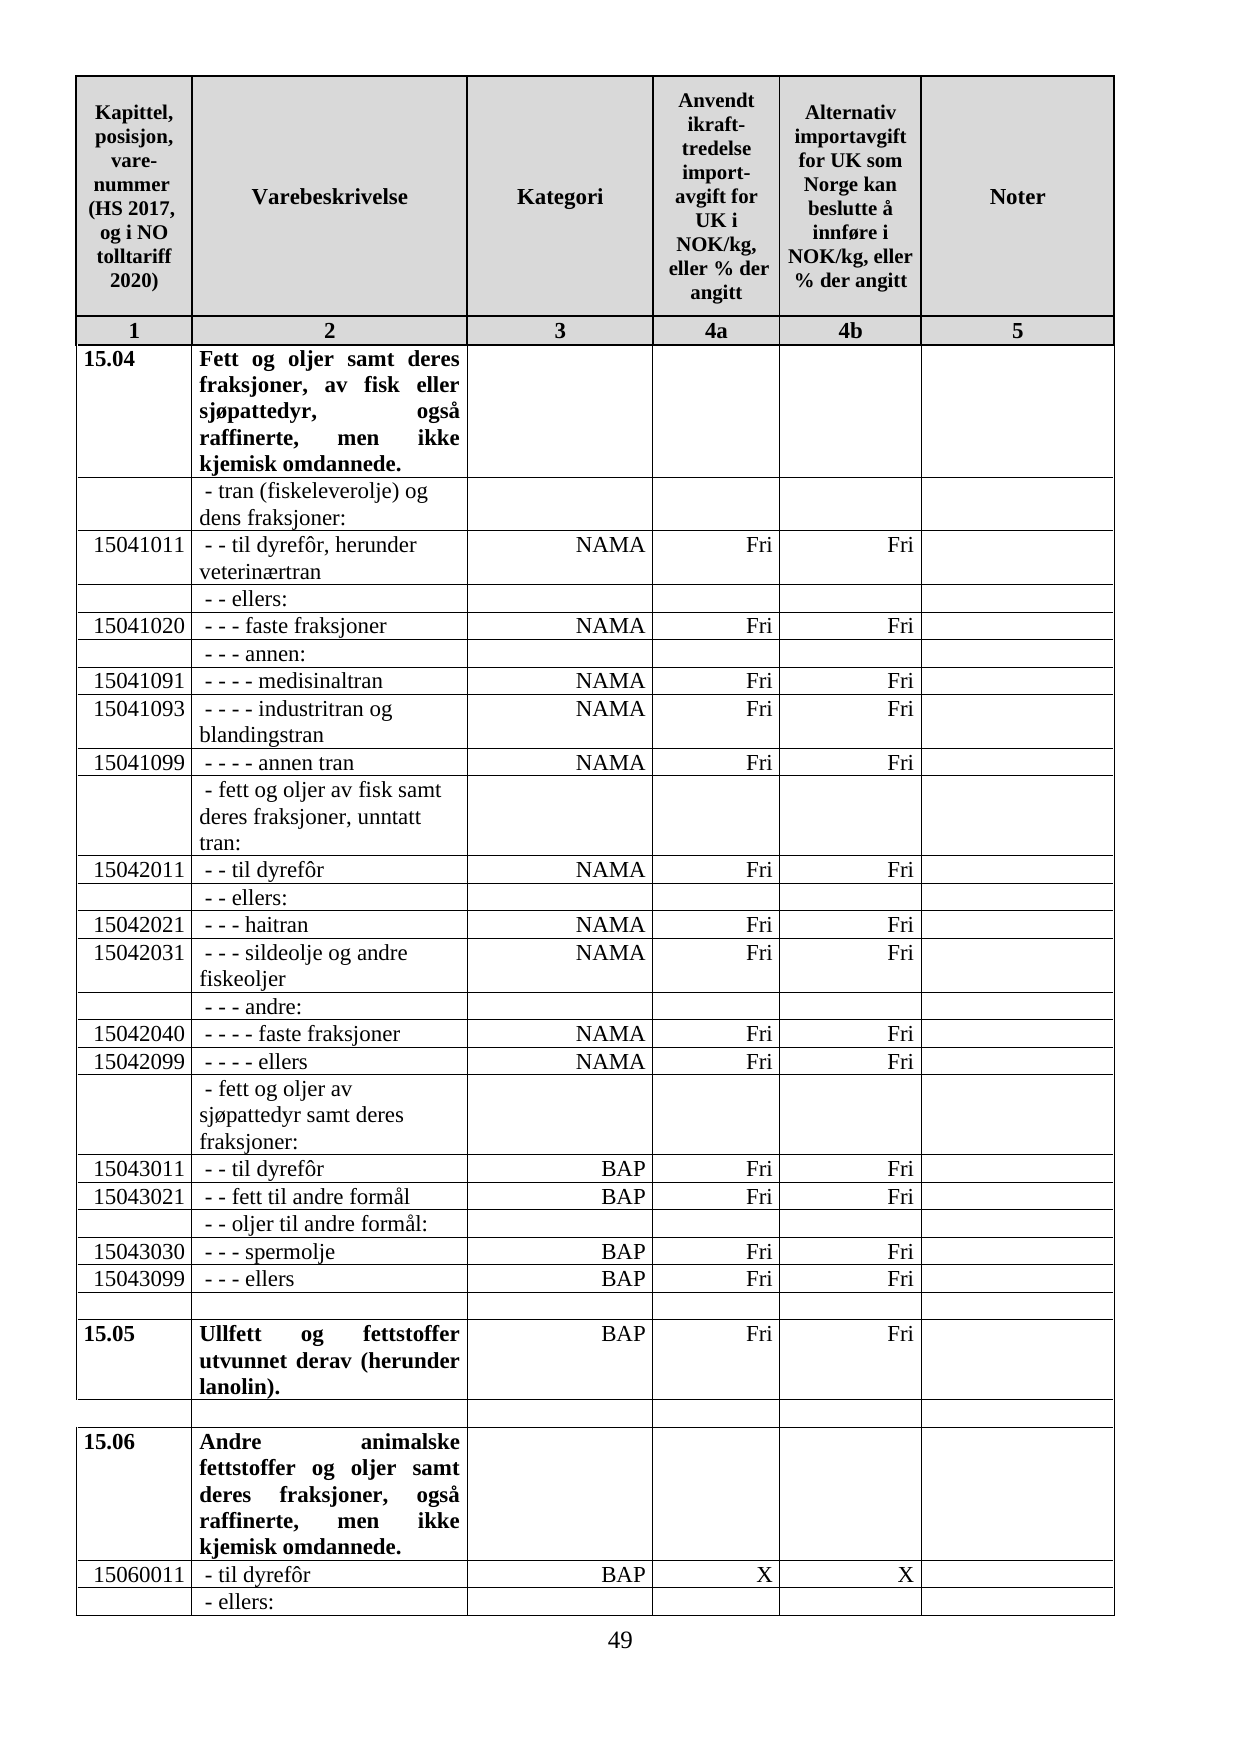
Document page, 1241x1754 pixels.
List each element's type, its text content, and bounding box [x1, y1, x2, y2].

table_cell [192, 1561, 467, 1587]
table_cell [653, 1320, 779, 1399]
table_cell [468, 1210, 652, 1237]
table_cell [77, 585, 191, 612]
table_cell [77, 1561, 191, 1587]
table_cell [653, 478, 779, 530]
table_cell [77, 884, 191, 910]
table_header Kategori [468, 77, 652, 315]
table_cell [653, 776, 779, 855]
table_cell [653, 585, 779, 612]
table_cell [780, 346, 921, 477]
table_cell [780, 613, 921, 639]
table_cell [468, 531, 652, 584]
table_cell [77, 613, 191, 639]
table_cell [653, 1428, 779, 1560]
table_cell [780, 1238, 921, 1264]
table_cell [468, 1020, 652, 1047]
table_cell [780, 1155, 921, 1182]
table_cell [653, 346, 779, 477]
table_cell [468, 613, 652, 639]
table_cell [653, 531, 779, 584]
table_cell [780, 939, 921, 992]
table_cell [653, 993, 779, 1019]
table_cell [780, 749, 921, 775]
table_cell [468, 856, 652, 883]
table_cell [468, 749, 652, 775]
table_header Anvendt ikraft- tredelse import- avgift for UK i NOK/kg, eller % der angitt [654, 77, 779, 315]
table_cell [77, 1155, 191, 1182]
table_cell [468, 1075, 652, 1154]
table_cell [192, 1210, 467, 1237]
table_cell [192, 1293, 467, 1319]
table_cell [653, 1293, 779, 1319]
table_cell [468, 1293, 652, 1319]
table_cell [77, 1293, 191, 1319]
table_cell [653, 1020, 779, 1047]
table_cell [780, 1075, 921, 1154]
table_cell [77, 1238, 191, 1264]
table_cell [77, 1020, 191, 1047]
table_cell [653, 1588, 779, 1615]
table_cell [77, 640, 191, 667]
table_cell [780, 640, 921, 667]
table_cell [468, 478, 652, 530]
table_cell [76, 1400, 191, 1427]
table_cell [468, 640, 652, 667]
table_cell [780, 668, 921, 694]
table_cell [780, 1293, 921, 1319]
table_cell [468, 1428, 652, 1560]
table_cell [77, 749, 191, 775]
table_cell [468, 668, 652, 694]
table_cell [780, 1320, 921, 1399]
table_cell 1 [77, 317, 191, 344]
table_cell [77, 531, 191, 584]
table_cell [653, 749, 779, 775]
table_cell 2 [193, 317, 466, 344]
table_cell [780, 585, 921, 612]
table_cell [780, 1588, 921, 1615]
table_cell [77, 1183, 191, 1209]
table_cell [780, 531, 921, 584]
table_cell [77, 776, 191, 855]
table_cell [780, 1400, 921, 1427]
table_header Noter [922, 77, 1113, 315]
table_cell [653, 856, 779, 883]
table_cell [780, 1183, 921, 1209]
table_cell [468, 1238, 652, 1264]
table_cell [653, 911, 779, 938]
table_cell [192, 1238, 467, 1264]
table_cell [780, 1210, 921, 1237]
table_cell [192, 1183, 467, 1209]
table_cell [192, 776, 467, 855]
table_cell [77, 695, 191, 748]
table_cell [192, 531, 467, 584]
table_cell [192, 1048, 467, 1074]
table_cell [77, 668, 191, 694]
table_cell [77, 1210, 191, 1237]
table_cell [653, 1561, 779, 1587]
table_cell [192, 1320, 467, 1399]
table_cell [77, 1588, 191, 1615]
table_header Varebeskrivelse [193, 77, 466, 315]
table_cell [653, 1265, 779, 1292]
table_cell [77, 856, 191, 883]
table_cell 4b [780, 317, 920, 344]
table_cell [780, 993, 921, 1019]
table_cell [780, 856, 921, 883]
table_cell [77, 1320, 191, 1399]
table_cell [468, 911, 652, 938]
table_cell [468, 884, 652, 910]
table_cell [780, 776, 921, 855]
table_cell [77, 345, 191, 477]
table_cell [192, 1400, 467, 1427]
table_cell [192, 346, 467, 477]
table_cell 4a [654, 317, 779, 344]
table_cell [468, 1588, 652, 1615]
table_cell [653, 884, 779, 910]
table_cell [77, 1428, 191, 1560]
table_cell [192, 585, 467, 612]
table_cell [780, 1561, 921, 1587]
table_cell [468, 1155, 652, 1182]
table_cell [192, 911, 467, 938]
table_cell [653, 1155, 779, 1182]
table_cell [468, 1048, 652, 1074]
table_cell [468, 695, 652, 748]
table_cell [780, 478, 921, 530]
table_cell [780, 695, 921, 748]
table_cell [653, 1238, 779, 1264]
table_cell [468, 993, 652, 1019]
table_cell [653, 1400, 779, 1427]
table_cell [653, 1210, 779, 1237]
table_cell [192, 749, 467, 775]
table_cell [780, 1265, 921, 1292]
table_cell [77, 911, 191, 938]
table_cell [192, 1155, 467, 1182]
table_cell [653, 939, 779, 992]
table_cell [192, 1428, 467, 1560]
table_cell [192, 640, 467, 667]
table_cell 3 [468, 317, 652, 344]
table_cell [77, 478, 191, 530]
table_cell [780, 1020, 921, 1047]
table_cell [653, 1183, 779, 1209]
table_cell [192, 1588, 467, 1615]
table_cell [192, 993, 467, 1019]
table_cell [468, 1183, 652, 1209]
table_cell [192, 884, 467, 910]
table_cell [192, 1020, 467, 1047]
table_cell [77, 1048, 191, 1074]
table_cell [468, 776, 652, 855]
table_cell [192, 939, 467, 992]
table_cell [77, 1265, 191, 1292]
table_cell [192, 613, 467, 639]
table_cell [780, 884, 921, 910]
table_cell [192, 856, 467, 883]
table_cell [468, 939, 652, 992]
table_cell 5 [922, 317, 1113, 344]
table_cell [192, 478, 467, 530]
table_header Alternativ importavgift for UK som Norge kan beslutte å innføre i NOK/kg, eller % der angitt [780, 77, 920, 315]
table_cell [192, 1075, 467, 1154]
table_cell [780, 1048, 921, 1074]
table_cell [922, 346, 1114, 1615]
table_header Kapittel, posisjon, vare-nummer (HS 2017, og i NO tolltariff 2020) [77, 77, 191, 315]
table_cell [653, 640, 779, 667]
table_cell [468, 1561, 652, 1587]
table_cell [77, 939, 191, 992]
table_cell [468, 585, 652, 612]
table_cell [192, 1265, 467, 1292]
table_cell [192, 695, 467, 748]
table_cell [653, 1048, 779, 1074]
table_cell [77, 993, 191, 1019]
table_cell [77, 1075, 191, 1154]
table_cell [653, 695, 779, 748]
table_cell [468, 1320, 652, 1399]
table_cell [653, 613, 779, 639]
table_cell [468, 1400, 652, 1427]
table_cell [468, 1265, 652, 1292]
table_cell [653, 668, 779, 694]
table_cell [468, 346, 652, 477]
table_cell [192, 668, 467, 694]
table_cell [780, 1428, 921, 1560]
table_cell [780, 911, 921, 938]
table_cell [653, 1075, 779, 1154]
